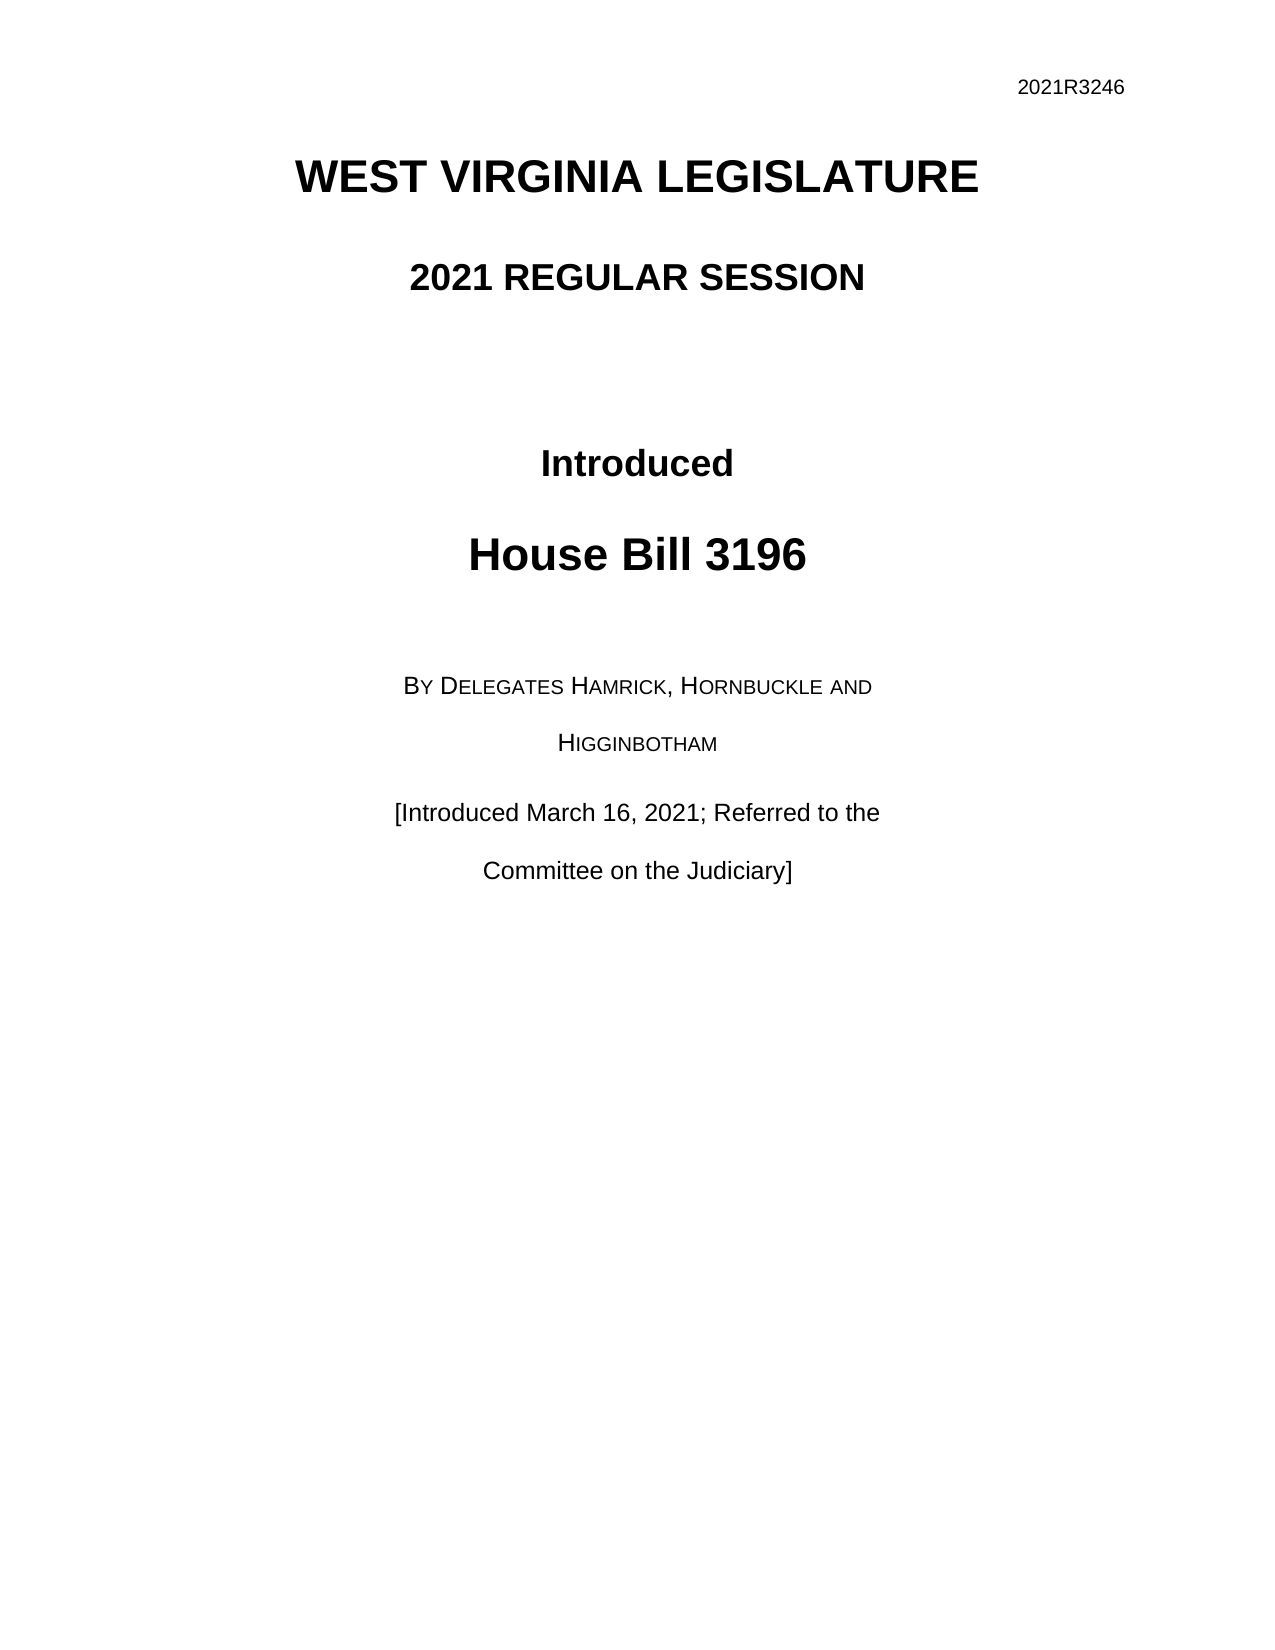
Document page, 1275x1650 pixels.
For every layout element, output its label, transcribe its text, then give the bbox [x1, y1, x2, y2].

title 2021 regular session [150, 255, 1125, 298]
title WEST virginia legislature [150, 150, 1125, 203]
text By [337, 671, 937, 757]
text Bill [150, 528, 1125, 581]
text [] [337, 798, 937, 884]
